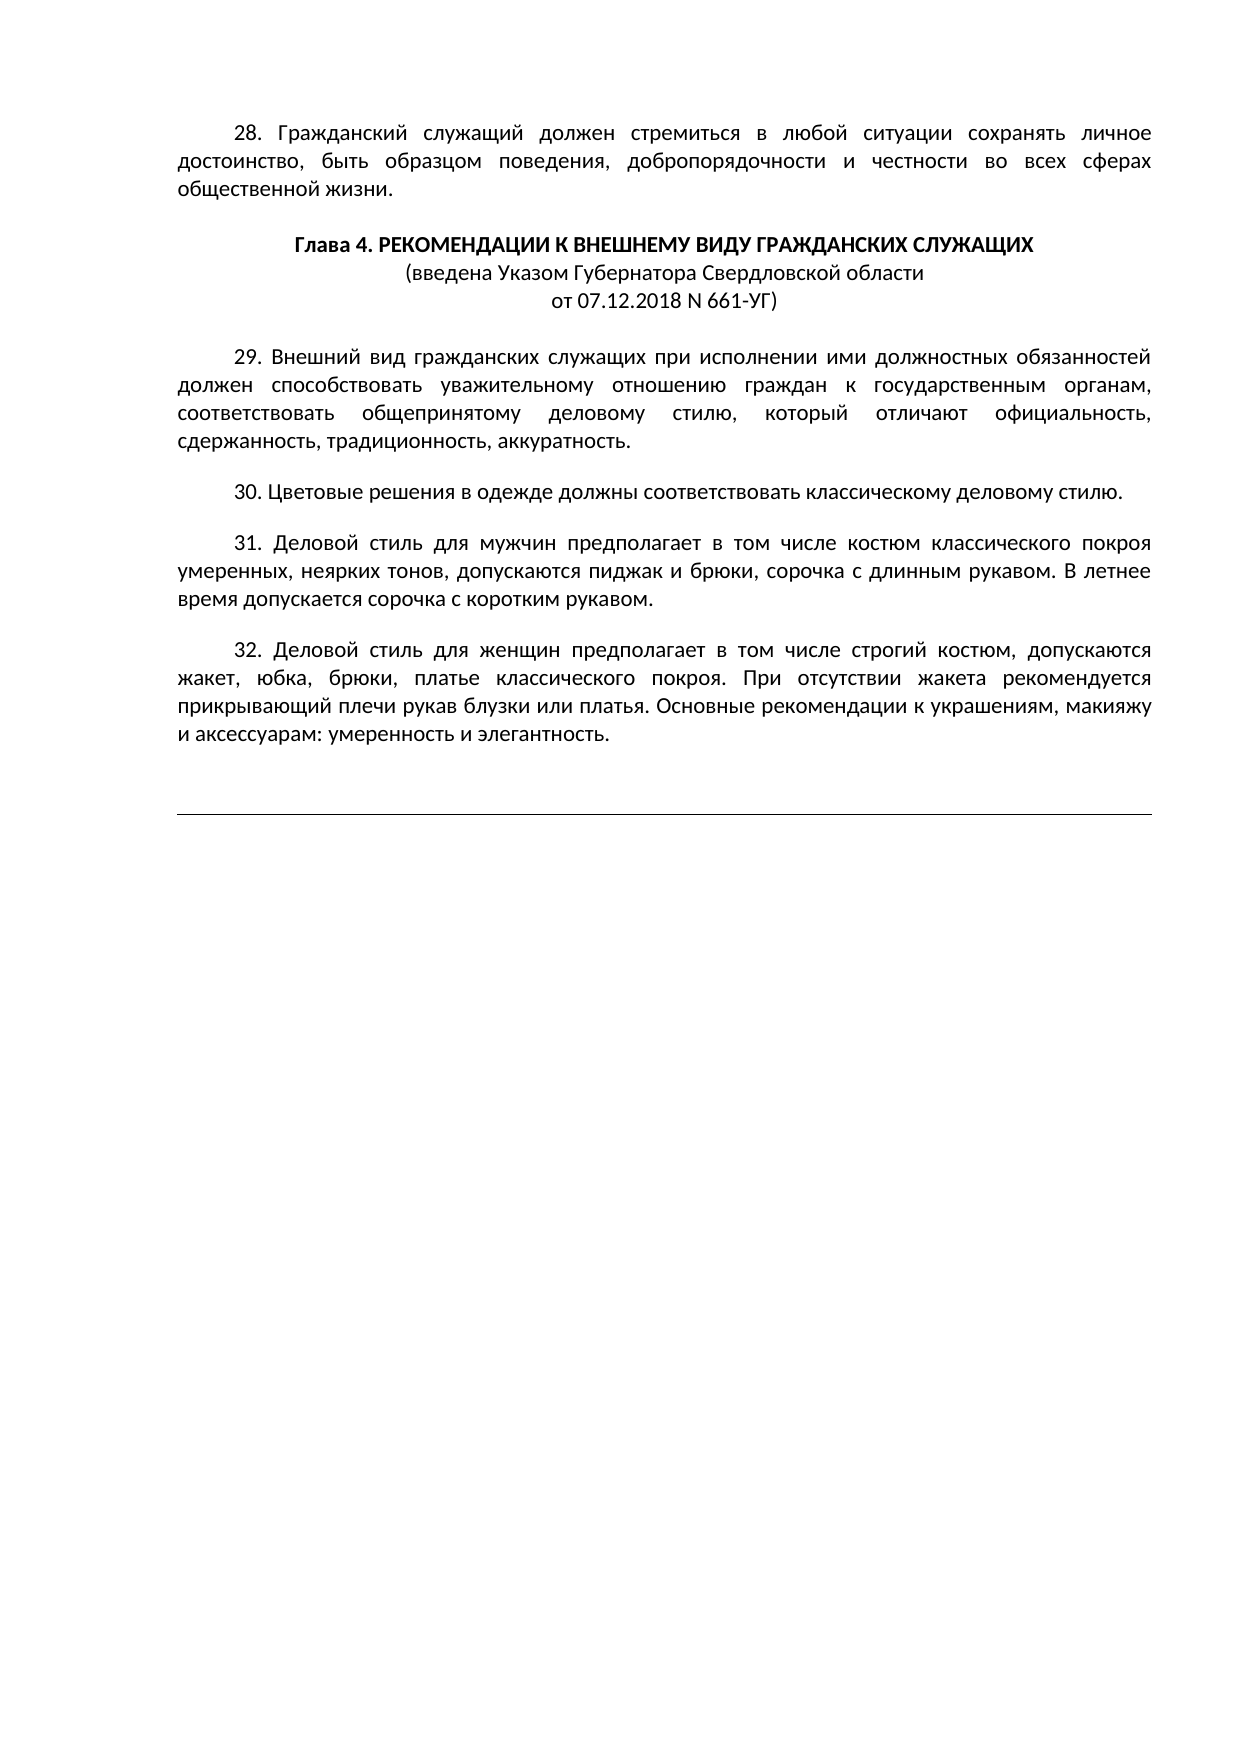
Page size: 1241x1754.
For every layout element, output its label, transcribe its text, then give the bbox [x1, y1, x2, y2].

title Глава 4. РЕКОМЕНДАЦИИ К ВНЕШНЕМУ ВИДУ ГРАЖДАНСКИХ СЛУЖАЩИХ [177, 230, 1152, 258]
text (введена Указом Губернатора Свердловской области [177, 258, 1152, 286]
text 32. Деловой стиль для женщин предполагает в том числе строгий костюм, допускаются жакет, юбка, брюки, платье классического покроя. При отсутствии жакета рекомендуется прикрывающий плечи рукав блузки или платья. Основные рекомендации к украшениям, макияжу и аксессуарам: умеренность и элегантность. [177, 635, 1152, 747]
text 31. Деловой стиль для мужчин предполагает в том числе костюм классического покроя умеренных, неярких тонов, допускаются пиджак и брюки, сорочка с длинным рукавом. В летнее время допускается сорочка с коротким рукавом. [177, 528, 1152, 612]
text 30. Цветовые решения в одежде должны соответствовать классическому деловому стилю. [177, 477, 1152, 505]
text от 07.12.2018 N 661-УГ) [177, 286, 1152, 314]
text 29. Внешний вид гражданских служащих при исполнении ими должностных обязанностей должен способствовать уважительному отношению граждан к государственным органам, соответствовать общепринятому деловому стилю, который отличают официальность, сдержанность, традиционность, аккуратность. [177, 342, 1152, 454]
text 28. Гражданский служащий должен стремиться в любой ситуации сохранять личное достоинство, быть образцом поведения, добропорядочности и честности во всех сферах общественной жизни. [177, 118, 1152, 202]
